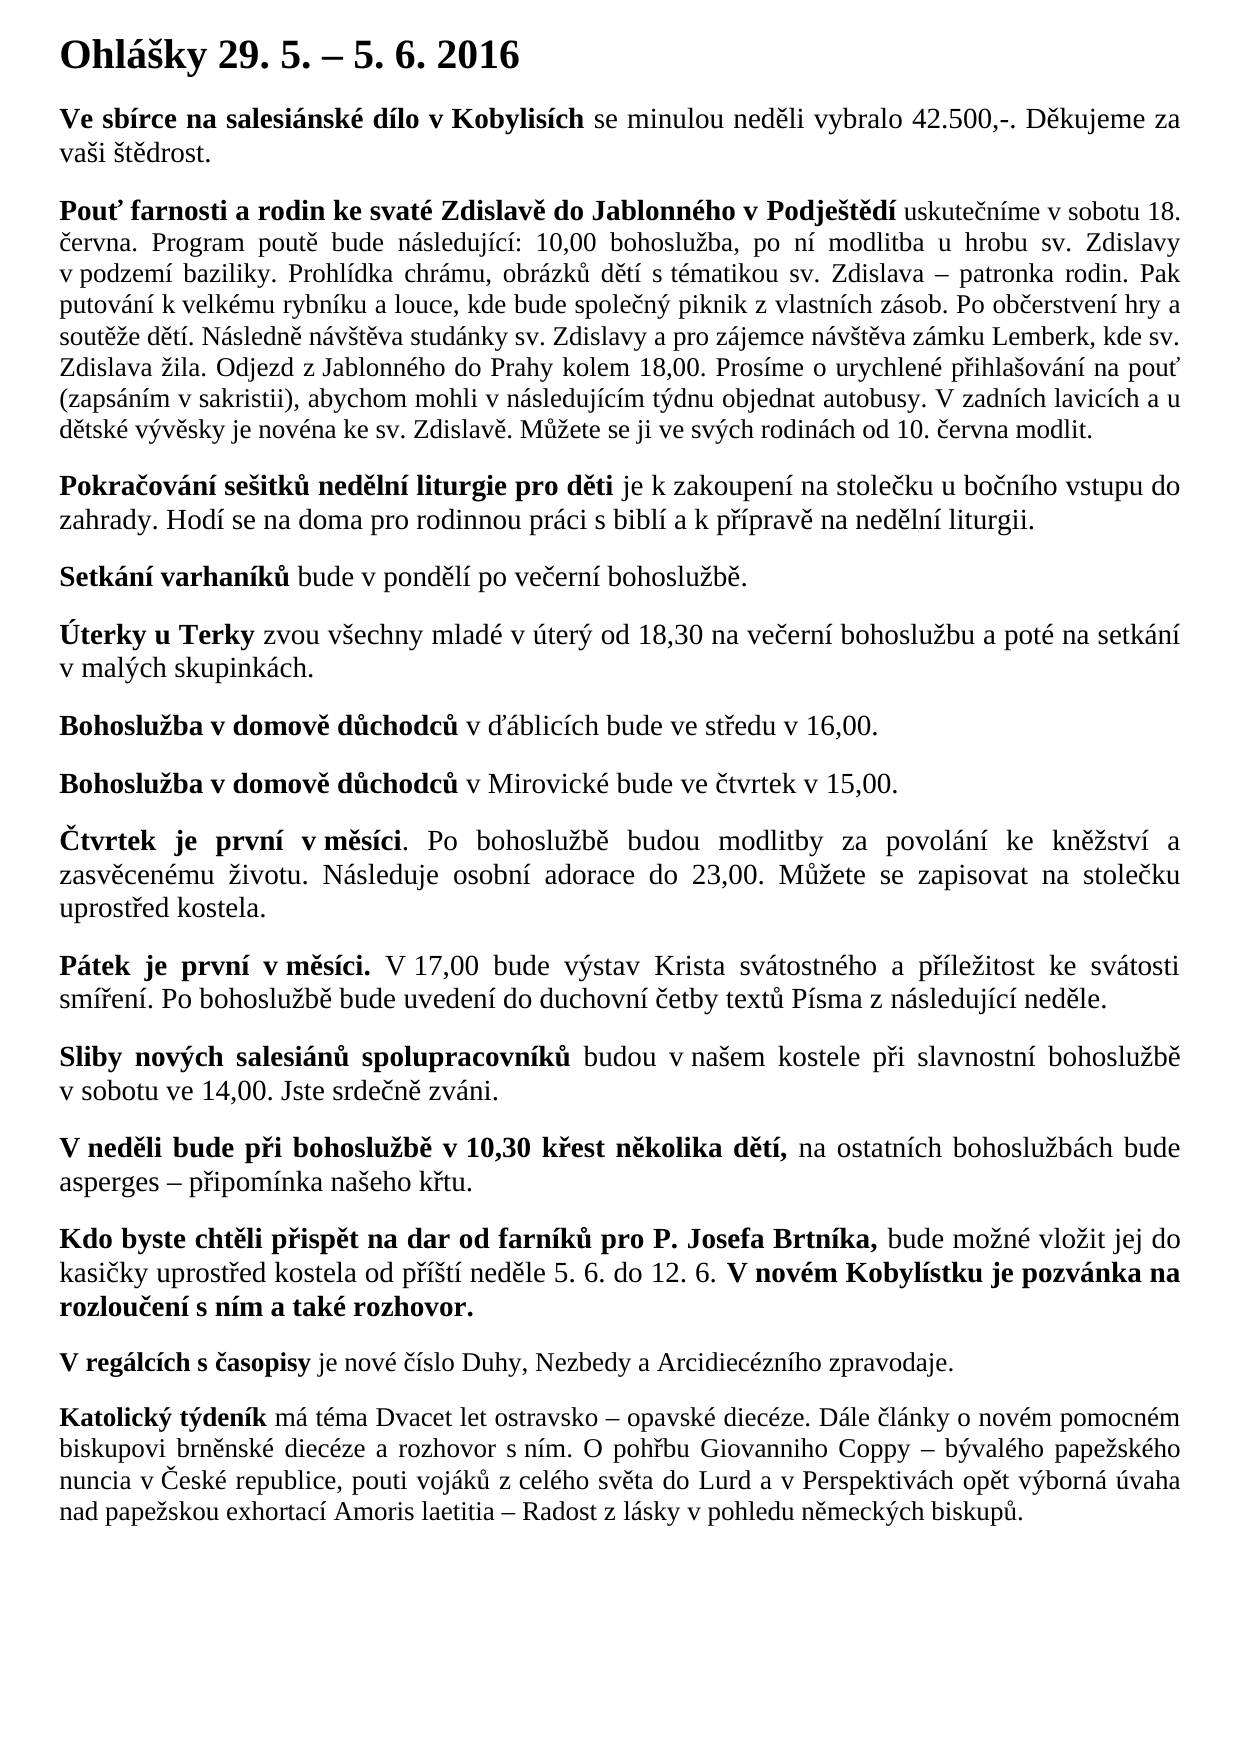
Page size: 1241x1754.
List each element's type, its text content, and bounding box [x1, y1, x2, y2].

text Setkání varhaníků bude v pondělí po večerní bohoslužbě. [59, 559, 1181, 593]
text Pouť farnosti a rodin ke svaté Zdislavě do Jablonného v Podještědí uskutečníme v sobotu 18. června. Program poutě bude následující: 10,00 bohoslužba, po ní modlitba u hrobu sv. Zdislavy v podzemí baziliky. Prohlídka chrámu, obrázků dětí s tématikou sv. Zdislava – patronka rodin. Pak putování k velkému rybníku a louce, kde bude společný piknik z vlastních zásob. Po občerstvení hry a soutěže dětí. Následně návštěva studánky sv. Zdislavy a pro zájemce návštěva zámku Lemberk, kde sv. Zdislava žila. Odjezd z Jablonného do Prahy kolem 18,00. Prosíme o urychlené přihlašování na pouť (zapsáním v sakristii), abychom mohli v následujícím týdnu objednat autobusy. V zadních lavicích a u dětské vývěsky je novéna ke sv. Zdislavě. Můžete se ji ve svých rodinách od 10. června modlit. [59, 193, 1181, 444]
text Sliby nových salesiánů spolupracovníků budou v našem kostele při slavnostní bohoslužbě v sobotu ve 14,00. Jste srdečně zváni. [59, 1039, 1181, 1106]
text Čtvrtek je první v měsíci. Po bohoslužbě budou modlitby za povolání ke kněžství a zasvěcenému životu. Následuje osobní adorace do 23,00. Můžete se zapisovat na stolečku uprostřed kostela. [59, 823, 1181, 924]
text V regálcích s časopisy je nové číslo Duhy, Nezbedy a Arcidiecézního zpravodaje. [59, 1346, 1181, 1377]
text Ve sbírce na salesiánské dílo v Kobylisích se minulou neděli vybralo 42.500,-. Děkujeme za vaši štědrost. [59, 102, 1181, 169]
text Pátek je první v měsíci. V 17,00 bude výstav Krista svátostného a příležitost ke svátosti smíření. Po bohoslužbě bude uvedení do duchovní četby textů Písma z následující neděle. [59, 948, 1181, 1015]
text Bohoslužba v domově důchodců v ďáblicích bude ve středu v 16,00. [59, 708, 1181, 742]
text Pokračování sešitků nedělní liturgie pro děti je k zakoupení na stolečku u bočního vstupu do zahrady. Hodí se na doma pro rodinnou práci s biblí a k přípravě na nedělní liturgii. [59, 468, 1181, 535]
text Ohlášky 29. 5. – 5. 6. 2016 [59, 29, 1181, 77]
text Úterky u Terky zvou všechny mladé v úterý od 18,30 na večerní bohoslužbu a poté na setkání v malých skupinkách. [59, 617, 1181, 684]
text Bohoslužba v domově důchodců v Mirovické bude ve čtvrtek v 15,00. [59, 766, 1181, 799]
text Kdo byste chtěli přispět na dar od farníků pro P. Josefa Brtníka, bude možné vložit jej do kasičky uprostřed kostela od příští neděle 5. 6. do 12. 6. V novém Kobylístku je pozvánka na rozloučení s ním a také rozhovor. [59, 1222, 1181, 1322]
text Katolický týdeník má téma Dvacet let ostravsko – opavské diecéze. Dále články o novém pomocném biskupovi brněnské diecéze a rozhovor s ním. O pohřbu Giovanniho Coppy – bývalého papežského nuncia v České republice, pouti vojáků z celého světa do Lurd a v Perspektivách opět výborná úvaha nad papežskou exhortací Amoris laetitia – Radost z lásky v pohledu německých biskupů. [59, 1401, 1181, 1526]
text V neděli bude při bohoslužbě v 10,30 křest několika dětí, na ostatních bohoslužbách bude asperges – připomínka našeho křtu. [59, 1130, 1181, 1197]
